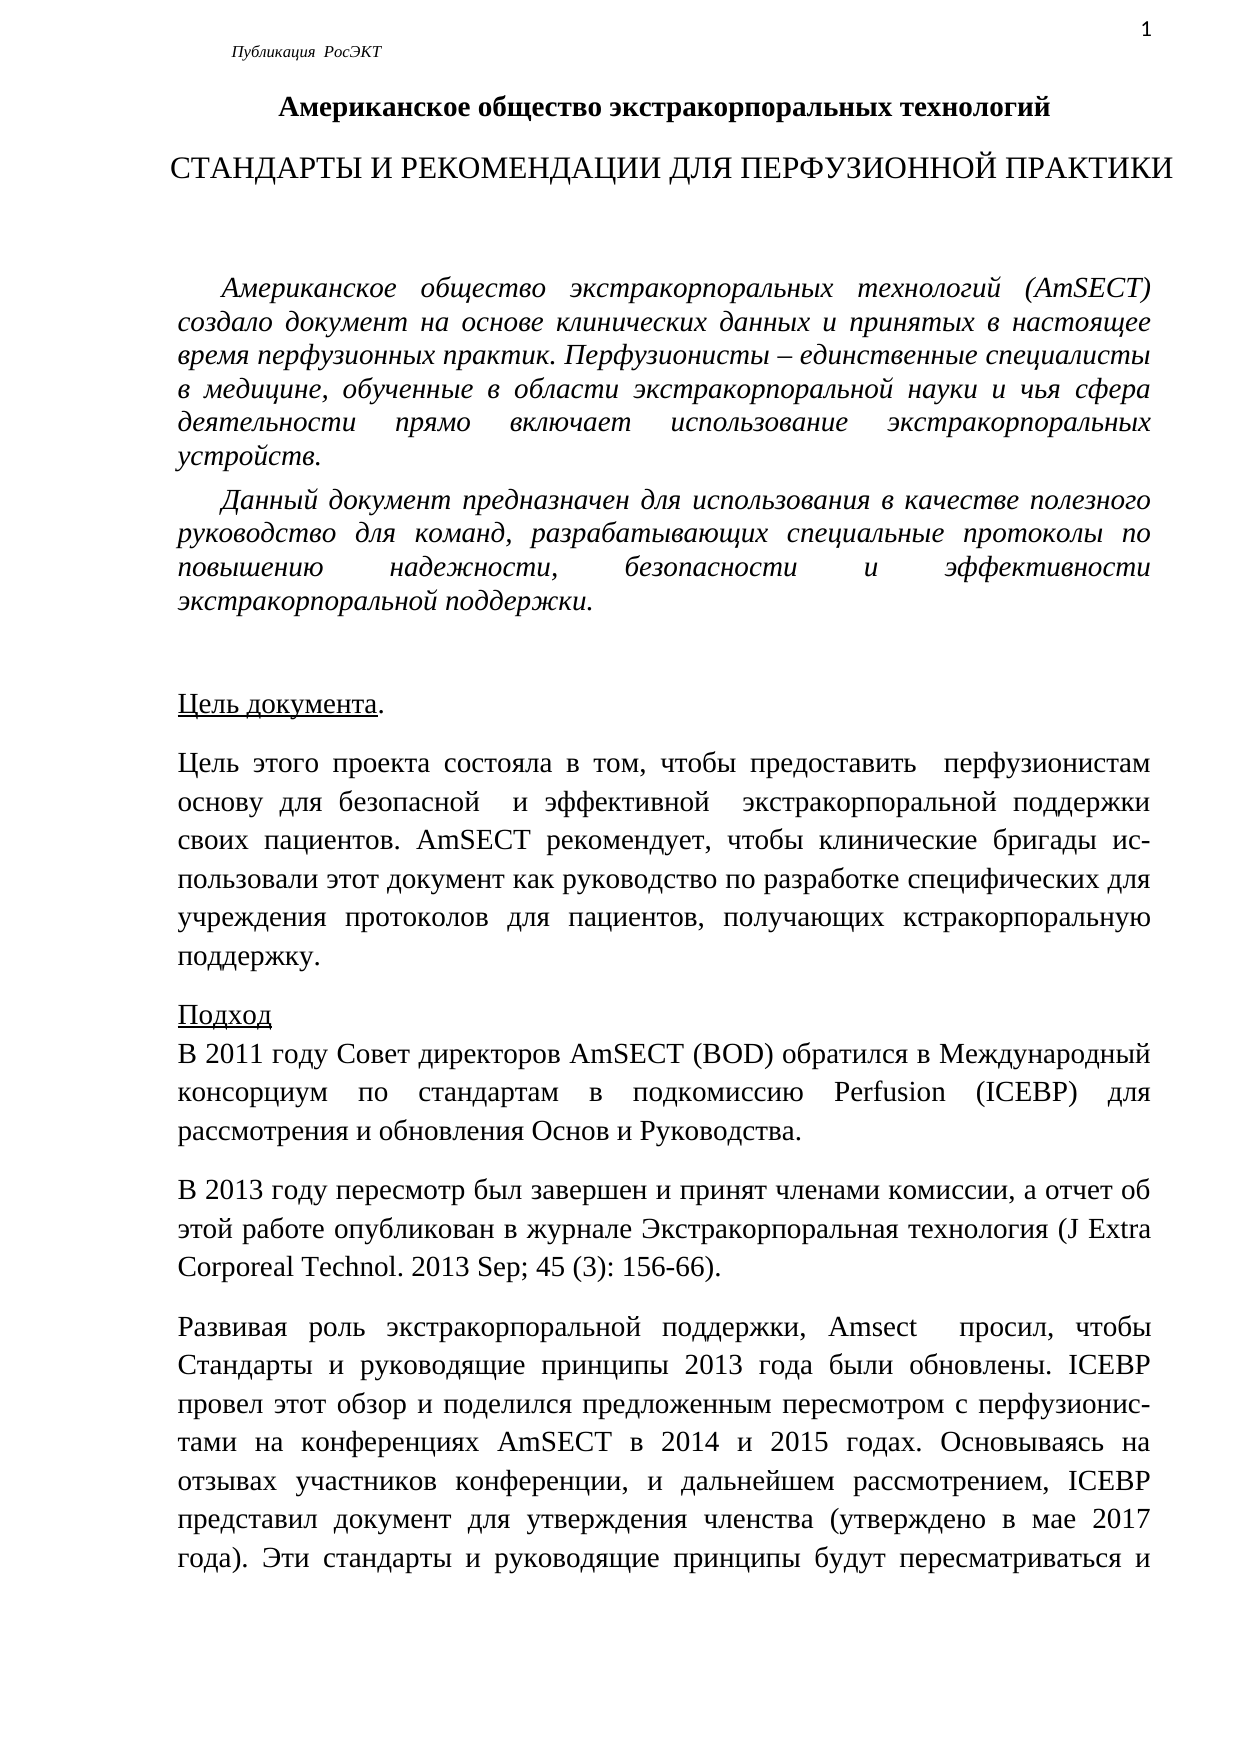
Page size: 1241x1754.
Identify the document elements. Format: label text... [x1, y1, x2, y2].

text Американское общество экстракорпоральных технологий [177, 89, 1152, 123]
text Цель этого проекта состояла в том, чтобы предоставить перфузионистам основу для безопасной и эффективной экстракорпоральной поддержки своих пациентов. AmSECT рекомендует, чтобы клинические бригады ис-пользовали этот документ как руководство по разработке специфических для учреждения протоколов для пациентов, получающих кстракорпоральную поддержку. [177, 745, 1152, 972]
text Подход В 2011 году Совет директоров AmSECT (BOD) обратился в Международный консорциум по стандартам в подкомиссию Perfusion (ICEBP) для рассмотрения и обновления Основ и Руководства. [177, 997, 1152, 1147]
text В 2013 году пересмотр был завершен и принят членами комиссии, а отчет об этой работе опубликован в журнале Экстракорпоральная технология (J Extra Corporeal Technol. 2013 Sep; 45 (3): 156-66). [177, 1172, 1152, 1283]
text Данный документ предназначен для использования в качестве полезного руководство для команд, разрабатывающих специальные протоколы по повышению надежности, безопасности и эффективности экстракорпоральной поддержки. [177, 482, 1152, 616]
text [177, 1309, 1152, 1574]
text Американское общество экстракорпоральных технологий (AmSECT) создало документ на основе клинических данных и принятых в настоящее время перфузионных практик. Перфузионисты – единственные специалисты в медицине, обученные в области экстракорпоральной науки и чья сфера деятельности прямо включает использование экстракорпоральных устройств. [177, 270, 1152, 472]
text СТАНДАРТЫ И РЕКОМЕНДАЦИИ ДЛЯ ПЕРФУЗИОННОЙ ПРАКТИКИ [133, 149, 1211, 185]
text Цель документа. [177, 686, 1152, 719]
